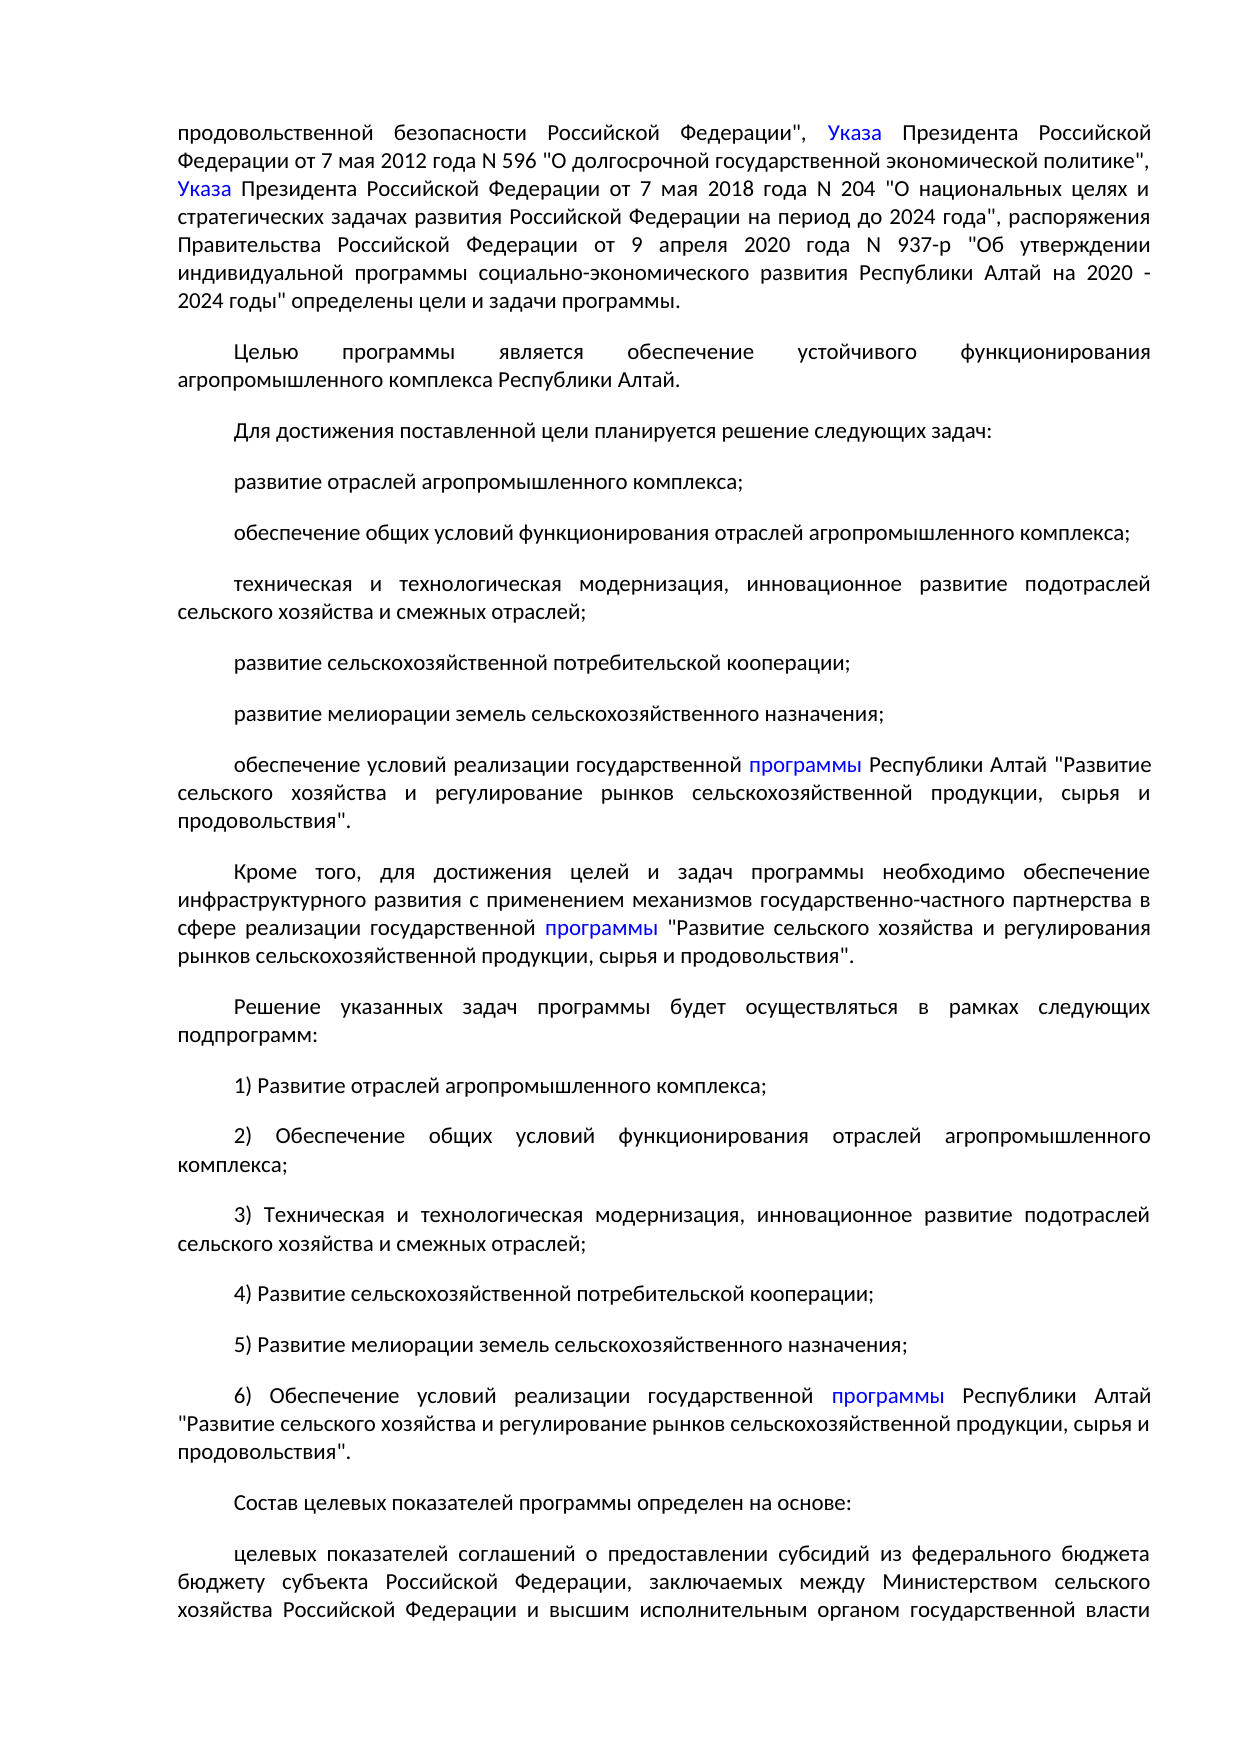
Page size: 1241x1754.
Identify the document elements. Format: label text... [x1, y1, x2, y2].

text Решение указанных задач программы будет осуществляться в рамках следующих подпрограмм: [177, 992, 1152, 1048]
text 2) Обеспечение общих условий функционирования отраслей агропромышленного комплекса; [177, 1122, 1152, 1178]
text Для достижения поставленной цели планируется решение следующих задач: [177, 416, 1152, 444]
text Состав целевых показателей программы определен на основе: [177, 1488, 1152, 1516]
text Целью программы является обеспечение устойчивого функционирования агропромышленного комплекса Республики Алтай. [177, 337, 1152, 393]
text развитие отраслей агропромышленного комплекса; [177, 467, 1152, 495]
text обеспечение общих условий функционирования отраслей агропромышленного комплекса; [177, 518, 1152, 546]
text обеспечение условий реализации государственной программы Республики Алтай "Развитие сельского хозяйства и регулирование рынков сельскохозяйственной продукции, сырья и продовольствия". [177, 750, 1152, 834]
text техническая и технологическая модернизация, инновационное развитие подотраслей сельского хозяйства и смежных отраслей; [177, 569, 1152, 625]
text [177, 118, 1152, 314]
text 6) Обеспечение условий реализации государственной программы Республики Алтай "Развитие сельского хозяйства и регулирование рынков сельскохозяйственной продукции, сырья и продовольствия". [177, 1381, 1152, 1466]
text Кроме того, для достижения целей и задач программы необходимо обеспечение инфраструктурного развития с применением механизмов государственно-частного партнерства в сфере реализации государственной программы "Развитие сельского хозяйства и регулирования рынков сельскохозяйственной продукции, сырья и продовольствия". [177, 857, 1152, 969]
text 4) Развитие сельскохозяйственной потребительской кооперации; [177, 1279, 1152, 1308]
text 5) Развитие мелиорации земель сельскохозяйственного назначения; [177, 1331, 1152, 1358]
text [177, 1539, 1152, 1623]
text развитие сельскохозяйственной потребительской кооперации; [177, 648, 1152, 676]
text развитие мелиорации земель сельскохозяйственного назначения; [177, 699, 1152, 727]
text 3) Техническая и технологическая модернизация, инновационное развитие подотраслей сельского хозяйства и смежных отраслей; [177, 1201, 1152, 1257]
text 1) Развитие отраслей агропромышленного комплекса; [177, 1071, 1152, 1099]
